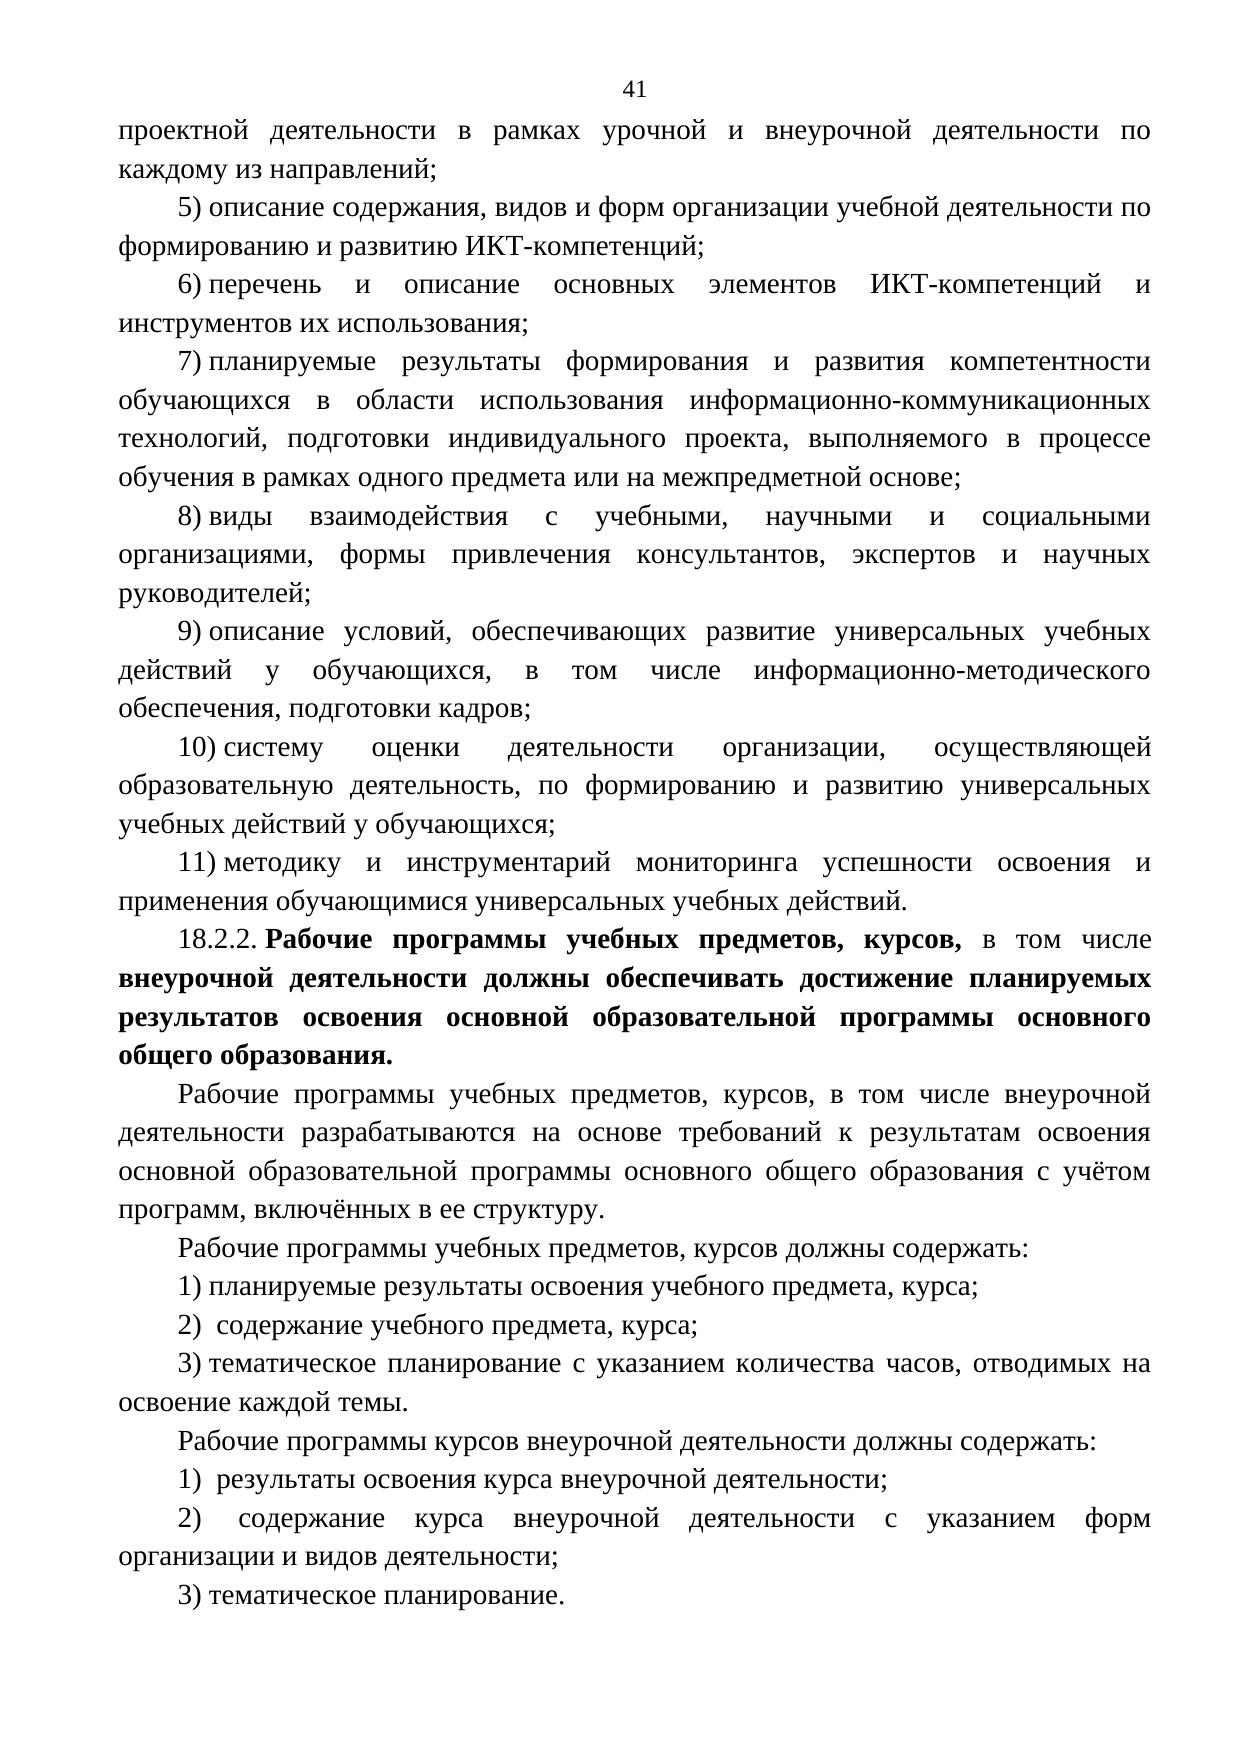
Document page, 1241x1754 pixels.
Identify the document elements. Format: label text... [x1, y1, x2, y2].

text 6) перечень и описание основных элементов ИКТ-компетенций и инструментов их использования; [118, 266, 1152, 338]
text Рабочие программы курсов внеурочной деятельности должны содержать: [118, 1423, 1152, 1456]
text Рабочие программы учебных предметов, курсов, в том числе внеурочной деятельности разрабатываются на основе требований к результатам освоения основной образовательной программы основного общего образования с учётом программ, включённых в ее структуру. [118, 1076, 1152, 1225]
text 11) методику и инструментарий мониторинга успешности освоения и применения обучающимися универсальных учебных действий. [118, 844, 1152, 917]
subtitle 18.2.2. Рабочие программы учебных предметов, курсов, в том числе внеурочной деятельности должны обеспечивать достижение планируемых результатов освоения основной образовательной программы основного общего образования. [118, 922, 1152, 1071]
text 5) описание содержания, видов и форм организации учебной деятельности по формированию и развитию ИКТ-компетенций; [118, 189, 1152, 261]
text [118, 112, 1152, 184]
text 3) тематическое планирование с указанием количества часов, отводимых на освоение каждой темы. [118, 1346, 1152, 1418]
text 9) описание условий, обеспечивающих развитие универсальных учебных действий у обучающихся, в том числе информационно-методического обеспечения, подготовки кадров; [118, 613, 1152, 724]
text 3) тематическое планирование. [118, 1577, 1152, 1610]
text 2) содержание курса внеурочной деятельности с указанием форм организации и видов деятельности; [118, 1500, 1152, 1572]
list 10) систему оценки деятельности организации, осуществляющей образовательную деятельность, по формированию и развитию универсальных учебных действий у обучающихся; [118, 729, 1152, 839]
text 1) планируемые результаты освоения учебного предмета, курса; [118, 1268, 1152, 1302]
text Рабочие программы учебных предметов, курсов должны содержать: [118, 1230, 1152, 1263]
text 8) виды взаимодействия с учебными, научными и социальными организациями, формы привлечения консультантов, экспертов и научных руководителей; [118, 498, 1152, 608]
text 1) результаты освоения курса внеурочной деятельности; [118, 1461, 1152, 1495]
text 2) содержание учебного предмета, курса; [118, 1307, 1152, 1341]
text 7) планируемые результаты формирования и развития компетентности обучающихся в области использования информационно-коммуникационных технологий, подготовки индивидуального проекта, выполняемого в процессе обучения в рамках одного предмета или на межпредметной основе; [118, 343, 1152, 493]
